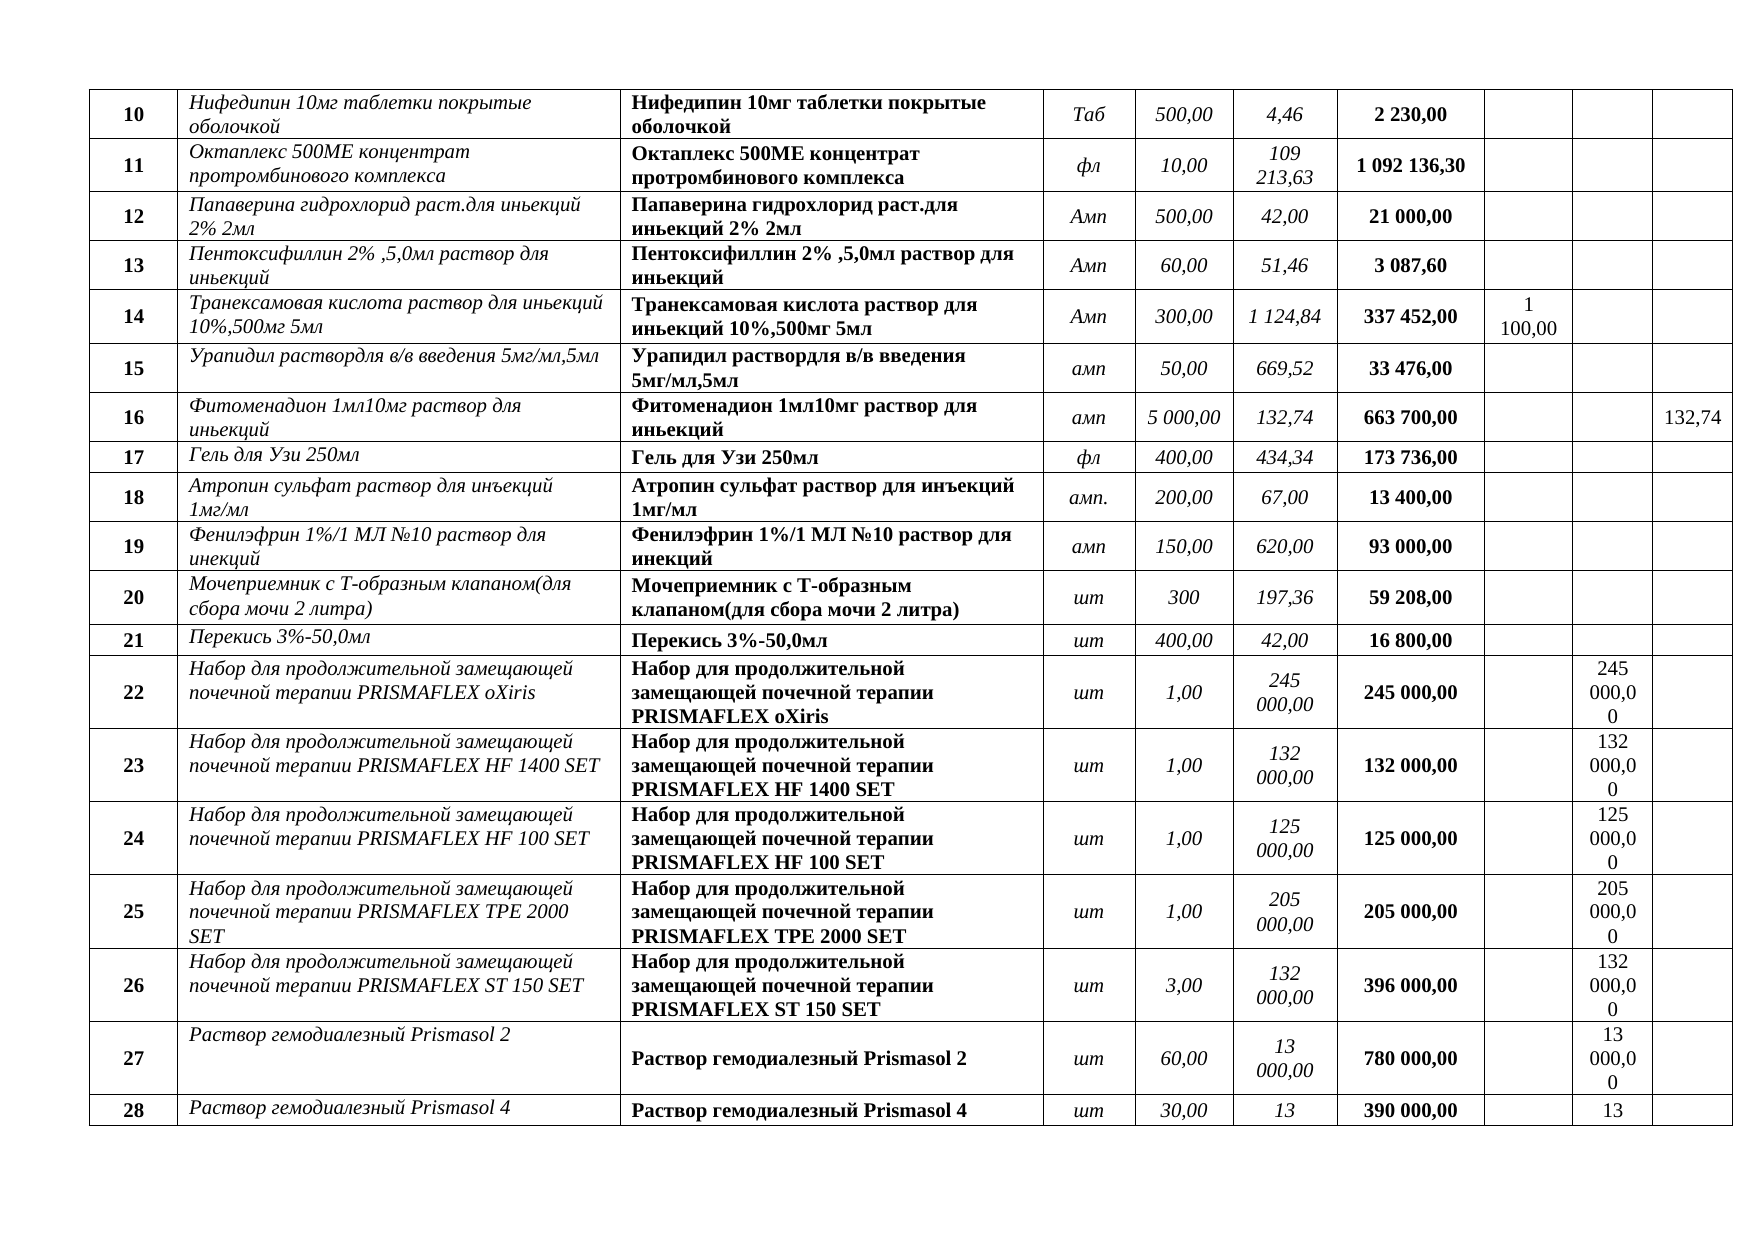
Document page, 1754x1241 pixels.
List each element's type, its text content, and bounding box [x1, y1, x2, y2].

table_cell амп [1044, 393, 1135, 441]
table_cell Фенилэфрин 1%/1 МЛ №10 раствор для инекций [621, 522, 1043, 570]
table_cell 19 [90, 522, 177, 570]
table_cell Нифедипин 10мг таблетки покрытые оболочкой [621, 90, 1043, 138]
table_cell 18 [90, 473, 177, 521]
table_cell [1485, 344, 1572, 392]
table_cell [1653, 571, 1732, 623]
table_cell фл [1044, 139, 1135, 191]
table_cell 173 736,00 [1338, 442, 1484, 472]
table_cell шт [1044, 1095, 1135, 1125]
table_cell 60,00 [1136, 1022, 1233, 1094]
table_cell 42,00 [1234, 625, 1337, 655]
table_cell Набор для продолжительной замещающей почечной терапии PRISMAFLEX HF 100 SET [178, 802, 620, 874]
table_cell 132 000,00 [1338, 729, 1484, 801]
table_cell [1573, 571, 1652, 623]
table_cell [1653, 1022, 1732, 1094]
table_cell шт [1044, 571, 1135, 623]
table_cell [1485, 729, 1572, 801]
table_cell 17 [90, 442, 177, 472]
table_cell 13 000,00 [1234, 1095, 1337, 1125]
table_cell фл [1044, 442, 1135, 472]
table_cell 1 124,84 [1234, 290, 1337, 342]
table_cell [1653, 949, 1732, 1021]
table_cell [1485, 571, 1572, 623]
table_cell 16 800,00 [1338, 625, 1484, 655]
table_cell 125 000,00 [1573, 802, 1652, 874]
table_cell 245 000,00 [1573, 656, 1652, 728]
table_cell Раствор гемодиалезный Prismasol 2 [621, 1022, 1043, 1094]
table_cell 125 000,00 [1234, 802, 1337, 874]
table_cell 780 000,00 [1338, 1022, 1484, 1094]
table_cell Мочеприемник с Т-образным клапаном(для сбора мочи 2 литра) [178, 571, 620, 623]
table_cell 245 000,00 [1234, 656, 1337, 728]
table_cell шт [1044, 656, 1135, 728]
table_cell [1653, 344, 1732, 392]
table_cell 396 000,00 [1338, 949, 1484, 1021]
table_cell 22 [90, 656, 177, 728]
table_cell [1485, 949, 1572, 1021]
table_cell шт [1044, 802, 1135, 874]
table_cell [178, 1095, 620, 1125]
table_cell [1485, 192, 1572, 240]
table_cell 13 [90, 241, 177, 289]
table_cell 15 [90, 344, 177, 392]
table_cell 14 [90, 290, 177, 342]
table_cell [1653, 802, 1732, 874]
table_cell Набор для продолжительной замещающей почечной терапии PRISMAFLEX oXiris [621, 656, 1043, 728]
table_cell Набор для продолжительной замещающей почечной терапии PRISMAFLEX ST 150 SET [178, 949, 620, 1021]
table_cell 60,00 [1136, 241, 1233, 289]
table_cell 205 000,00 [1338, 875, 1484, 948]
table_cell [1485, 656, 1572, 728]
table_cell 28 [90, 1095, 177, 1125]
table_cell 245 000,00 [1338, 656, 1484, 728]
table_cell [1573, 473, 1652, 521]
table_cell 500,00 [1136, 90, 1233, 138]
table_cell 132 000,00 [1234, 729, 1337, 801]
table_cell шт [1044, 1022, 1135, 1094]
table_cell 50,00 [1136, 344, 1233, 392]
table_cell 27 [90, 1022, 177, 1094]
table_cell [1653, 241, 1732, 289]
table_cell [621, 1095, 1043, 1125]
table_cell [1485, 241, 1572, 289]
table_cell [1653, 90, 1732, 138]
table_cell [1653, 875, 1732, 948]
table_cell [1573, 90, 1652, 138]
table_cell 132 000,00 [1573, 729, 1652, 801]
table_cell 390 000,00 [1338, 1095, 1484, 1125]
table_cell Октаплекс 500МЕ концентрат протромбинового комплекса [178, 139, 620, 191]
table_cell Раствор гемодиалезный Prismasol 2 [178, 1022, 620, 1094]
table_cell 400,00 [1136, 625, 1233, 655]
table_cell Фенилэфрин 1%/1 МЛ №10 раствор для инекций [178, 522, 620, 570]
table_cell Таб [1044, 90, 1135, 138]
table_cell 500,00 [1136, 192, 1233, 240]
table_cell 1,00 [1136, 802, 1233, 874]
table_cell 205 000,00 [1234, 875, 1337, 948]
table_cell [1485, 393, 1572, 441]
table_cell 13 000,00 [1573, 1095, 1652, 1125]
table_cell 669,52 [1234, 344, 1337, 392]
table_cell Набор для продолжительной замещающей почечной терапии PRISMAFLEX ST 150 SET [621, 949, 1043, 1021]
table_cell [1485, 139, 1572, 191]
table_cell 25 [90, 875, 177, 948]
table_cell [1485, 442, 1572, 472]
table_cell 13 000,00 [1573, 1022, 1652, 1094]
table_cell [1653, 656, 1732, 728]
table_cell [1653, 1095, 1732, 1125]
table_cell [1653, 522, 1732, 570]
table_cell Фитоменадион 1мл10мг раствор для иньекций [621, 393, 1043, 441]
table_cell Папаверина гидрохлорид раст.для иньекций 2% 2мл [621, 192, 1043, 240]
table_cell Гель для Узи 250мл [178, 442, 620, 472]
table_cell [1653, 192, 1732, 240]
table_cell 11 [90, 139, 177, 191]
table_cell 132,74 [1234, 393, 1337, 441]
table_cell Набор для продолжительной замещающей почечной терапии PRISMAFLEX HF 100 SET [621, 802, 1043, 874]
table_cell 200,00 [1136, 473, 1233, 521]
table_cell 26 [90, 949, 177, 1021]
table_cell 59 208,00 [1338, 571, 1484, 623]
table_cell 125 000,00 [1338, 802, 1484, 874]
table_cell 24 [90, 802, 177, 874]
table_cell [1573, 442, 1652, 472]
table_cell Набор для продолжительной замещающей почечной терапии PRISMAFLEX TPE 2000 SET [621, 875, 1043, 948]
table_cell 4,46 [1234, 90, 1337, 138]
table_cell 132 000,00 [1234, 949, 1337, 1021]
table_cell 13 400,00 [1338, 473, 1484, 521]
table_cell 16 [90, 393, 177, 441]
table_cell амп. [1044, 473, 1135, 521]
table_cell 33 476,00 [1338, 344, 1484, 392]
table_cell 132,74 [1653, 393, 1732, 441]
table_cell Нифедипин 10мг таблетки покрытые оболочкой [178, 90, 620, 138]
table_cell [1573, 625, 1652, 655]
table_cell 300,00 [1136, 290, 1233, 342]
table_cell [1485, 1022, 1572, 1094]
table_cell 20 [90, 571, 177, 623]
table_cell [1573, 522, 1652, 570]
table_cell 93 000,00 [1338, 522, 1484, 570]
table_cell Набор для продолжительной замещающей почечной терапии PRISMAFLEX HF 1400 SET [178, 729, 620, 801]
table_cell Атропин сульфат раствор для инъекций 1мг/мл [178, 473, 620, 521]
table_cell Перекись 3%-50,0мл [178, 625, 620, 655]
table_cell [1485, 473, 1572, 521]
table_cell 5 000,00 [1136, 393, 1233, 441]
table_cell 434,34 [1234, 442, 1337, 472]
table_cell 1 092 136,30 [1338, 139, 1484, 191]
table_cell 3 087,60 [1338, 241, 1484, 289]
table_cell Перекись 3%-50,0мл [621, 625, 1043, 655]
table_cell шт [1044, 729, 1135, 801]
table_cell Урапидил раствордля в/в введения 5мг/мл,5мл [621, 344, 1043, 392]
table_cell 12 [90, 192, 177, 240]
table_cell 30,00 [1136, 1095, 1233, 1125]
table_cell Гель для Узи 250мл [621, 442, 1043, 472]
table_cell Набор для продолжительной замещающей почечной терапии PRISMAFLEX HF 1400 SET [621, 729, 1043, 801]
table_cell [1573, 139, 1652, 191]
table_cell [1653, 625, 1732, 655]
table_cell 663 700,00 [1338, 393, 1484, 441]
table_cell 67,00 [1234, 473, 1337, 521]
table_cell Октаплекс 500МЕ концентрат протромбинового комплекса [621, 139, 1043, 191]
table_cell [1485, 522, 1572, 570]
table_cell Транексамовая кислота раствор для иньекций 10%,500мг 5мл [178, 290, 620, 342]
table_cell 109 213,63 [1234, 139, 1337, 191]
table_cell Набор для продолжительной замещающей почечной терапии PRISMAFLEX oXiris [178, 656, 620, 728]
table_cell [1653, 729, 1732, 801]
table_cell Амп [1044, 290, 1135, 342]
table_cell [1485, 802, 1572, 874]
table_cell 21 000,00 [1338, 192, 1484, 240]
table_cell 1 100,00 [1485, 290, 1572, 342]
table_cell 2 230,00 [1338, 90, 1484, 138]
table_cell [1485, 875, 1572, 948]
table_cell 13 000,00 [1234, 1022, 1337, 1094]
table_cell 620,00 [1234, 522, 1337, 570]
table_cell 150,00 [1136, 522, 1233, 570]
table_cell Мочеприемник с Т-образным клапаном(для сбора мочи 2 литра) [621, 571, 1043, 623]
table_cell 3,00 [1136, 949, 1233, 1021]
table_cell Амп [1044, 192, 1135, 240]
table_cell Атропин сульфат раствор для инъекций 1мг/мл [621, 473, 1043, 521]
table_cell Набор для продолжительной замещающей почечной терапии PRISMAFLEX TPE 2000 SET [178, 875, 620, 948]
table_cell шт [1044, 875, 1135, 948]
table_cell Урапидил раствордля в/в введения 5мг/мл,5мл [178, 344, 620, 392]
table_cell шт [1044, 949, 1135, 1021]
table_cell 51,46 [1234, 241, 1337, 289]
table_cell Пентоксифиллин 2% ,5,0мл раствор для иньекций [621, 241, 1043, 289]
table_cell [1573, 241, 1652, 289]
table_cell 21 [90, 625, 177, 655]
table_cell 197,36 [1234, 571, 1337, 623]
table_cell [1485, 625, 1572, 655]
table_cell 1,00 [1136, 729, 1233, 801]
table_cell [1653, 139, 1732, 191]
table_cell [1485, 1095, 1572, 1125]
table_cell 1,00 [1136, 656, 1233, 728]
table_cell 337 452,00 [1338, 290, 1484, 342]
table_cell шт [1044, 625, 1135, 655]
table_cell Амп [1044, 241, 1135, 289]
table_cell [1653, 473, 1732, 521]
table_cell 10,00 [1136, 139, 1233, 191]
table_cell 10 [90, 90, 177, 138]
table_cell [1653, 442, 1732, 472]
table_cell [1573, 393, 1652, 441]
table_cell [1485, 90, 1572, 138]
table_cell 132 000,00 [1573, 949, 1652, 1021]
table_cell амп [1044, 344, 1135, 392]
table_cell 400,00 [1136, 442, 1233, 472]
table_cell Фитоменадион 1мл10мг раствор для иньекций [178, 393, 620, 441]
table_cell 42,00 [1234, 192, 1337, 240]
table_cell амп [1044, 522, 1135, 570]
table_cell [1653, 290, 1732, 342]
table_cell [1573, 344, 1652, 392]
table_cell 300 [1136, 571, 1233, 623]
table_cell Транексамовая кислота раствор для иньекций 10%,500мг 5мл [621, 290, 1043, 342]
table_cell [1573, 290, 1652, 342]
table_cell [1573, 192, 1652, 240]
table_cell 205 000,00 [1573, 875, 1652, 948]
table_cell Пентоксифиллин 2% ,5,0мл раствор для иньекций [178, 241, 620, 289]
table_cell 23 [90, 729, 177, 801]
table_cell Папаверина гидрохлорид раст.для иньекций 2% 2мл [178, 192, 620, 240]
table_cell 1,00 [1136, 875, 1233, 948]
